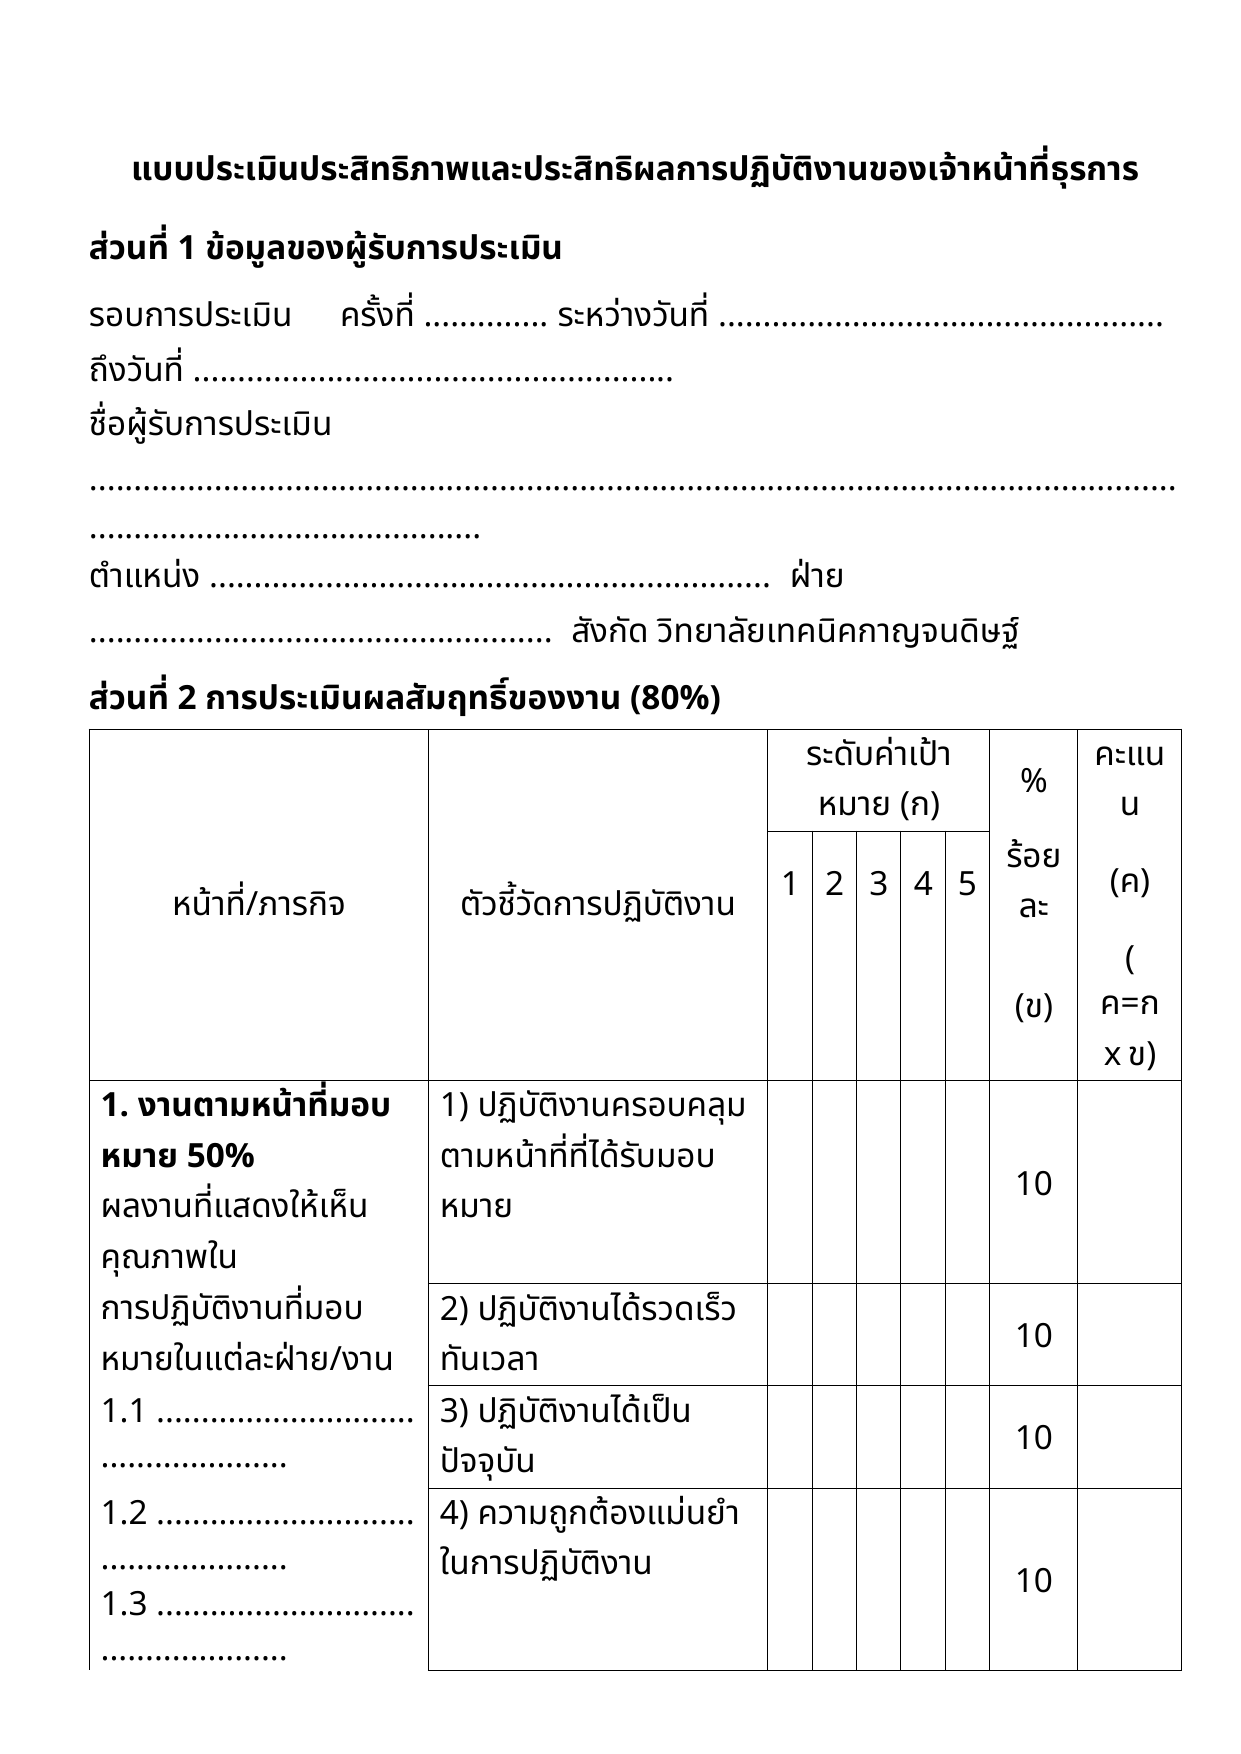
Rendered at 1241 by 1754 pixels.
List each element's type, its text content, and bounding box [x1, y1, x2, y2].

table_header หน้าที่/ภารกิจ [90, 730, 428, 1080]
table_cell [901, 1386, 945, 1487]
text ชื่อผู้รับการประเมิน ...................................................................................................................................................................... [89, 400, 1181, 549]
text รอบการประเมิน ครั้งที่ .............. ระหว่างวันที่ .................................................. ถึงวันที่ ...................................................... [89, 291, 1181, 396]
table_cell 1 [768, 832, 812, 932]
table_cell [857, 1386, 900, 1487]
text ส่วนที่ 2 การประเมินผลสัมฤทธิ์ของงาน (80%) [89, 674, 1181, 724]
table_cell ร้อยละ [990, 831, 1077, 932]
table_cell [901, 1284, 945, 1385]
table_cell [901, 1489, 945, 1670]
table_cell [857, 1081, 900, 1283]
table_cell 10 [990, 1489, 1077, 1670]
table_cell [813, 1386, 856, 1487]
table_cell [946, 1081, 989, 1283]
table_cell [768, 933, 812, 1080]
table_cell [901, 1081, 945, 1283]
table_cell [1078, 1284, 1181, 1385]
table_header คะแนน [1078, 730, 1181, 831]
text แบบประเมินประสิทธิภาพและประสิทธิผลการปฏิบัติงานของเจ้าหน้าที่ธุรการ [89, 145, 1181, 195]
table_cell [813, 1081, 856, 1283]
table_cell [857, 1284, 900, 1385]
table_cell [768, 1284, 812, 1385]
table_cell การปฏิบัติงานที่มอบหมายในแต่ละฝ่าย/งาน [90, 1283, 428, 1385]
table_header % [990, 730, 1077, 831]
table_cell (ค) [1078, 831, 1181, 932]
table_cell [946, 1489, 989, 1670]
table_cell [857, 1489, 900, 1670]
table_cell 2 [813, 832, 856, 932]
table_cell 4) ความถูกต้องแม่นยำในการปฏิบัติงาน [429, 1489, 767, 1670]
table_cell [946, 1284, 989, 1385]
table_cell 10 [990, 1081, 1077, 1283]
table_cell [768, 1489, 812, 1670]
table_cell [901, 933, 945, 1080]
table_cell 4 [901, 832, 945, 932]
table_cell 3 [857, 832, 900, 932]
table_cell [1078, 1386, 1181, 1487]
text ตำแหน่ง ............................................................... ฝ่าย .................................................... สังกัด วิทยาลัยเทคนิคกาญจนดิษฐ์ [89, 552, 1181, 657]
table_cell [813, 933, 856, 1080]
table_cell 1.2 .................................................. 1.3 .................................................. [90, 1488, 428, 1670]
text ส่วนที่ 1 ข้อมูลของผู้รับการประเมิน [89, 224, 1181, 275]
table_cell [857, 933, 900, 1080]
table_cell 10 [990, 1386, 1077, 1487]
table_cell (ข) [990, 933, 1077, 1080]
table_cell [813, 1284, 856, 1385]
table_cell [768, 1081, 812, 1283]
table_cell 3) ปฏิบัติงานได้เป็นปัจจุบัน [429, 1386, 767, 1487]
table_cell [1078, 1489, 1181, 1670]
table_header ตัวชี้วัดการปฏิบัติงาน [429, 730, 767, 1080]
table_cell [1078, 1081, 1181, 1283]
table_cell 1) ปฏิบัติงานครอบคลุมตามหน้าที่ที่ได้รับมอบหมาย [429, 1081, 767, 1283]
table_cell 10 [990, 1284, 1077, 1385]
table_cell 5 [946, 832, 989, 932]
table_cell [813, 1489, 856, 1670]
table_cell 1. งานตามหน้าที่มอบหมาย 50% ผลงานที่แสดงให้เห็นคุณภาพใน [90, 1081, 428, 1283]
table_cell 1.1 .................................................. [90, 1385, 428, 1487]
table_cell [768, 1386, 812, 1487]
table_cell (ค=กxข) [1078, 933, 1181, 1080]
table_header ระดับค่าเป้าหมาย (ก) [768, 730, 989, 831]
table_cell [946, 1386, 989, 1487]
table_cell 2) ปฏิบัติงานได้รวดเร็วทันเวลา [429, 1284, 767, 1385]
table_cell [946, 933, 989, 1080]
